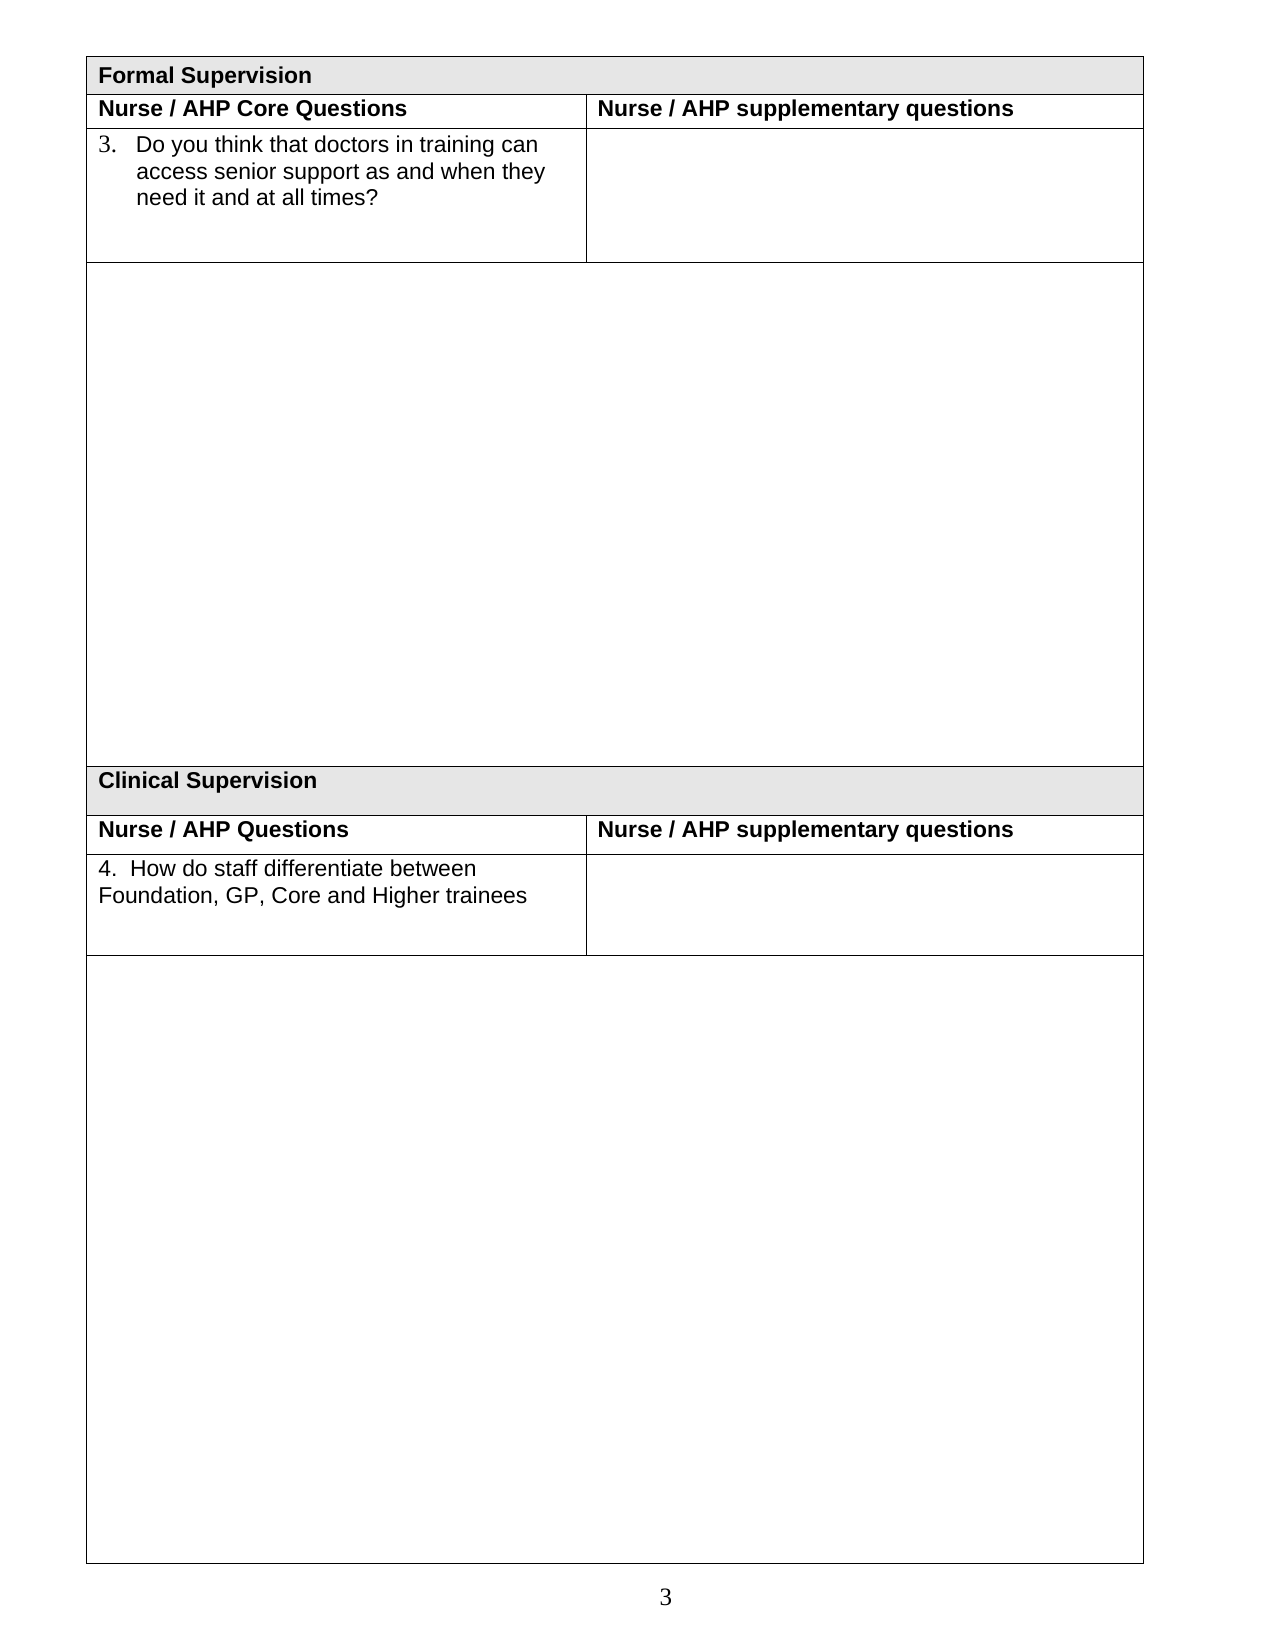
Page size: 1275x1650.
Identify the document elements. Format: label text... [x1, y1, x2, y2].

table_cell [87, 263, 1143, 766]
table_cell Nurse / AHP Core Questions [87, 95, 586, 128]
table_cell 4. How do staff differentiate between Foundation, GP, Core and Higher trainees [87, 855, 586, 955]
table_cell [587, 129, 1143, 262]
table_cell Nurse / AHP supplementary questions [587, 816, 1143, 854]
table_cell [587, 855, 1143, 955]
table_cell Nurse / AHP Questions [87, 816, 586, 854]
table_cell Formal Supervision [87, 57, 1143, 94]
table_cell [87, 956, 1143, 1563]
table_cell 3. Do you think that doctors in training can access senior support as and when they need it and at all times? [87, 129, 586, 262]
table_cell Clinical Supervision [87, 767, 1143, 815]
table_cell Nurse / AHP supplementary questions [587, 95, 1143, 128]
